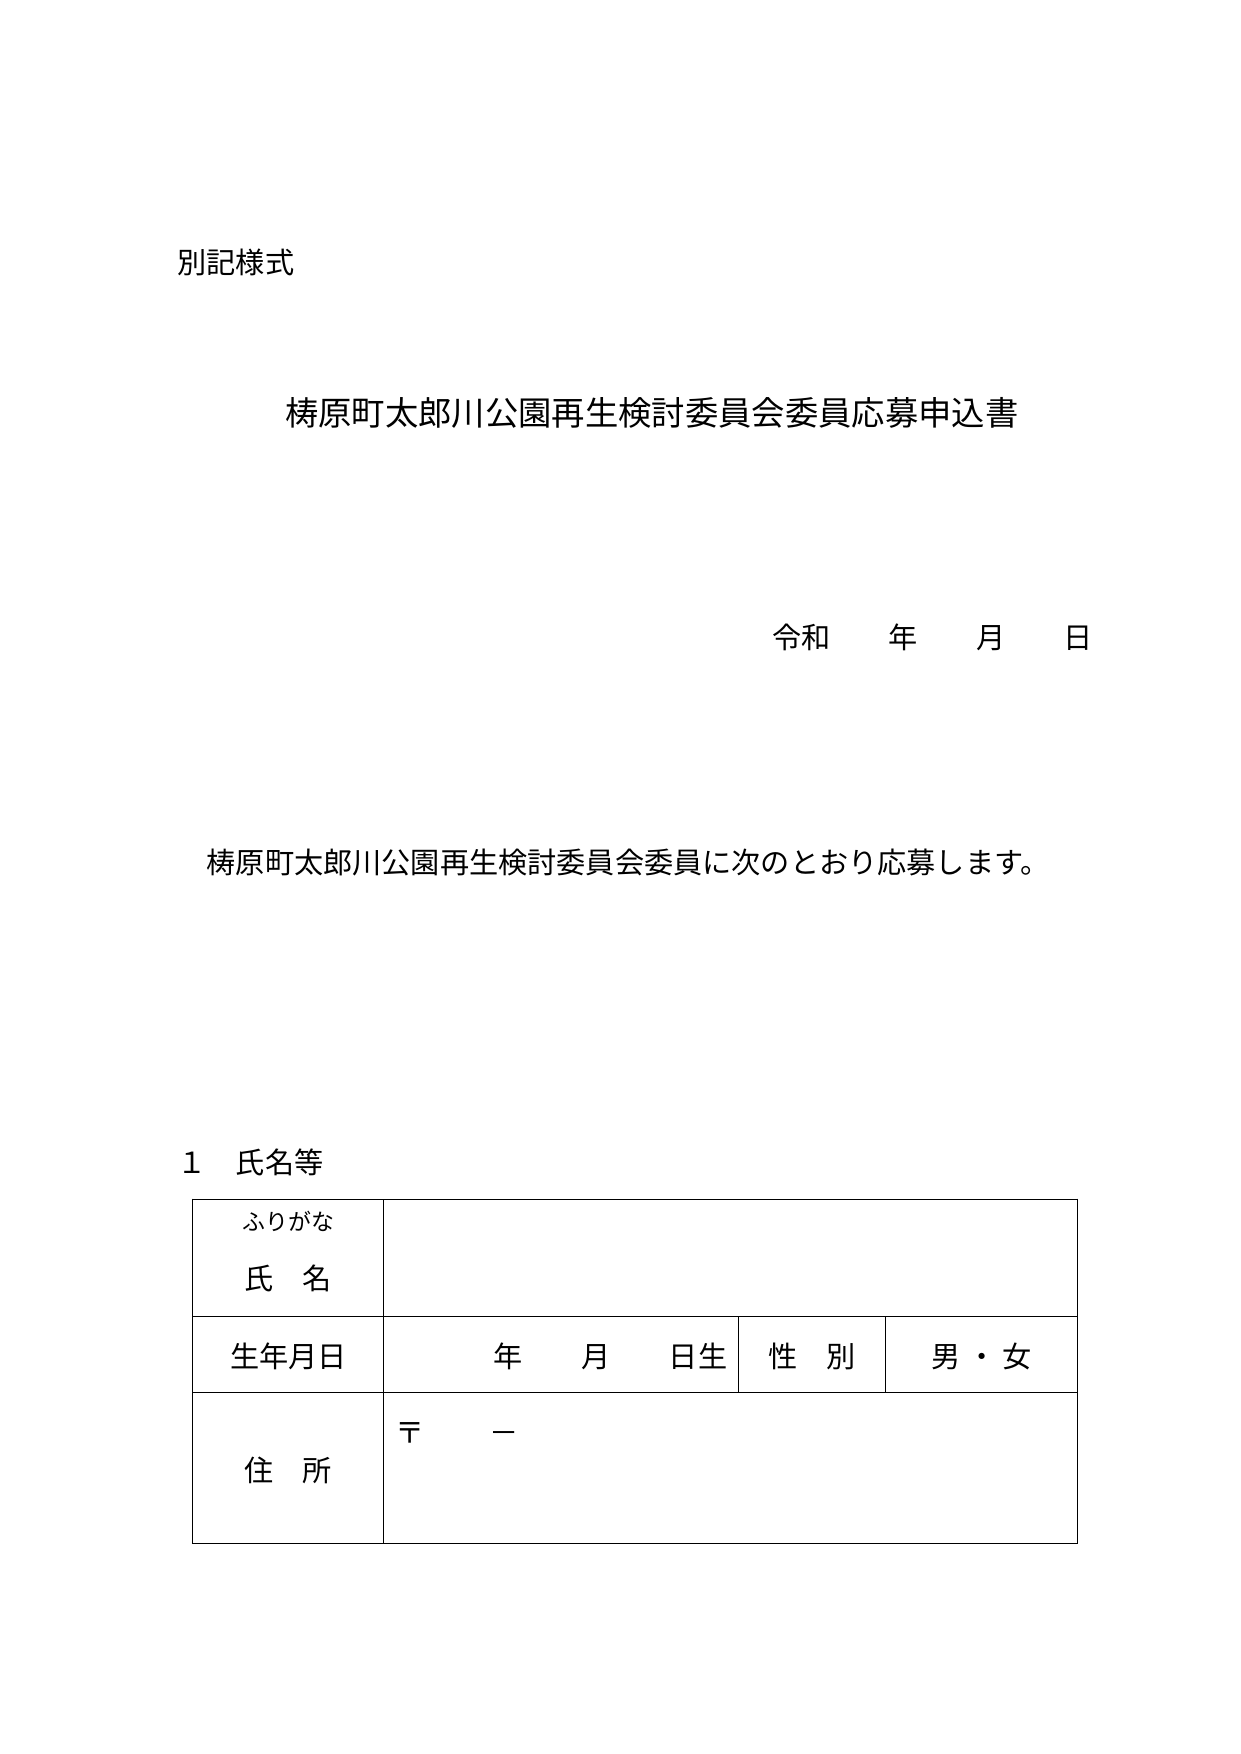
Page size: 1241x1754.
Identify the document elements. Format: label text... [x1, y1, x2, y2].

text 別記様式 [177, 223, 1092, 298]
table_header ふりがな 氏 名 [193, 1200, 383, 1316]
table_cell 生年月日 [193, 1317, 383, 1392]
table_cell 年 月 日生 [384, 1317, 738, 1392]
table_header [384, 1200, 1077, 1316]
text 梼原町太郎川公園再生検討委員会委員応募申込書 [177, 373, 1092, 448]
text １ 氏名等 [177, 1123, 1092, 1198]
table_cell 性 別 [739, 1317, 885, 1392]
text 梼原町太郎川公園再生検討委員会委員に次のとおり応募します。 [177, 823, 1092, 898]
table_cell 〒 － [384, 1393, 1077, 1543]
table_cell 男 ・ 女 [886, 1317, 1077, 1392]
text 令和 年 月 日 [177, 598, 1092, 673]
table_cell 住 所 [193, 1393, 383, 1543]
